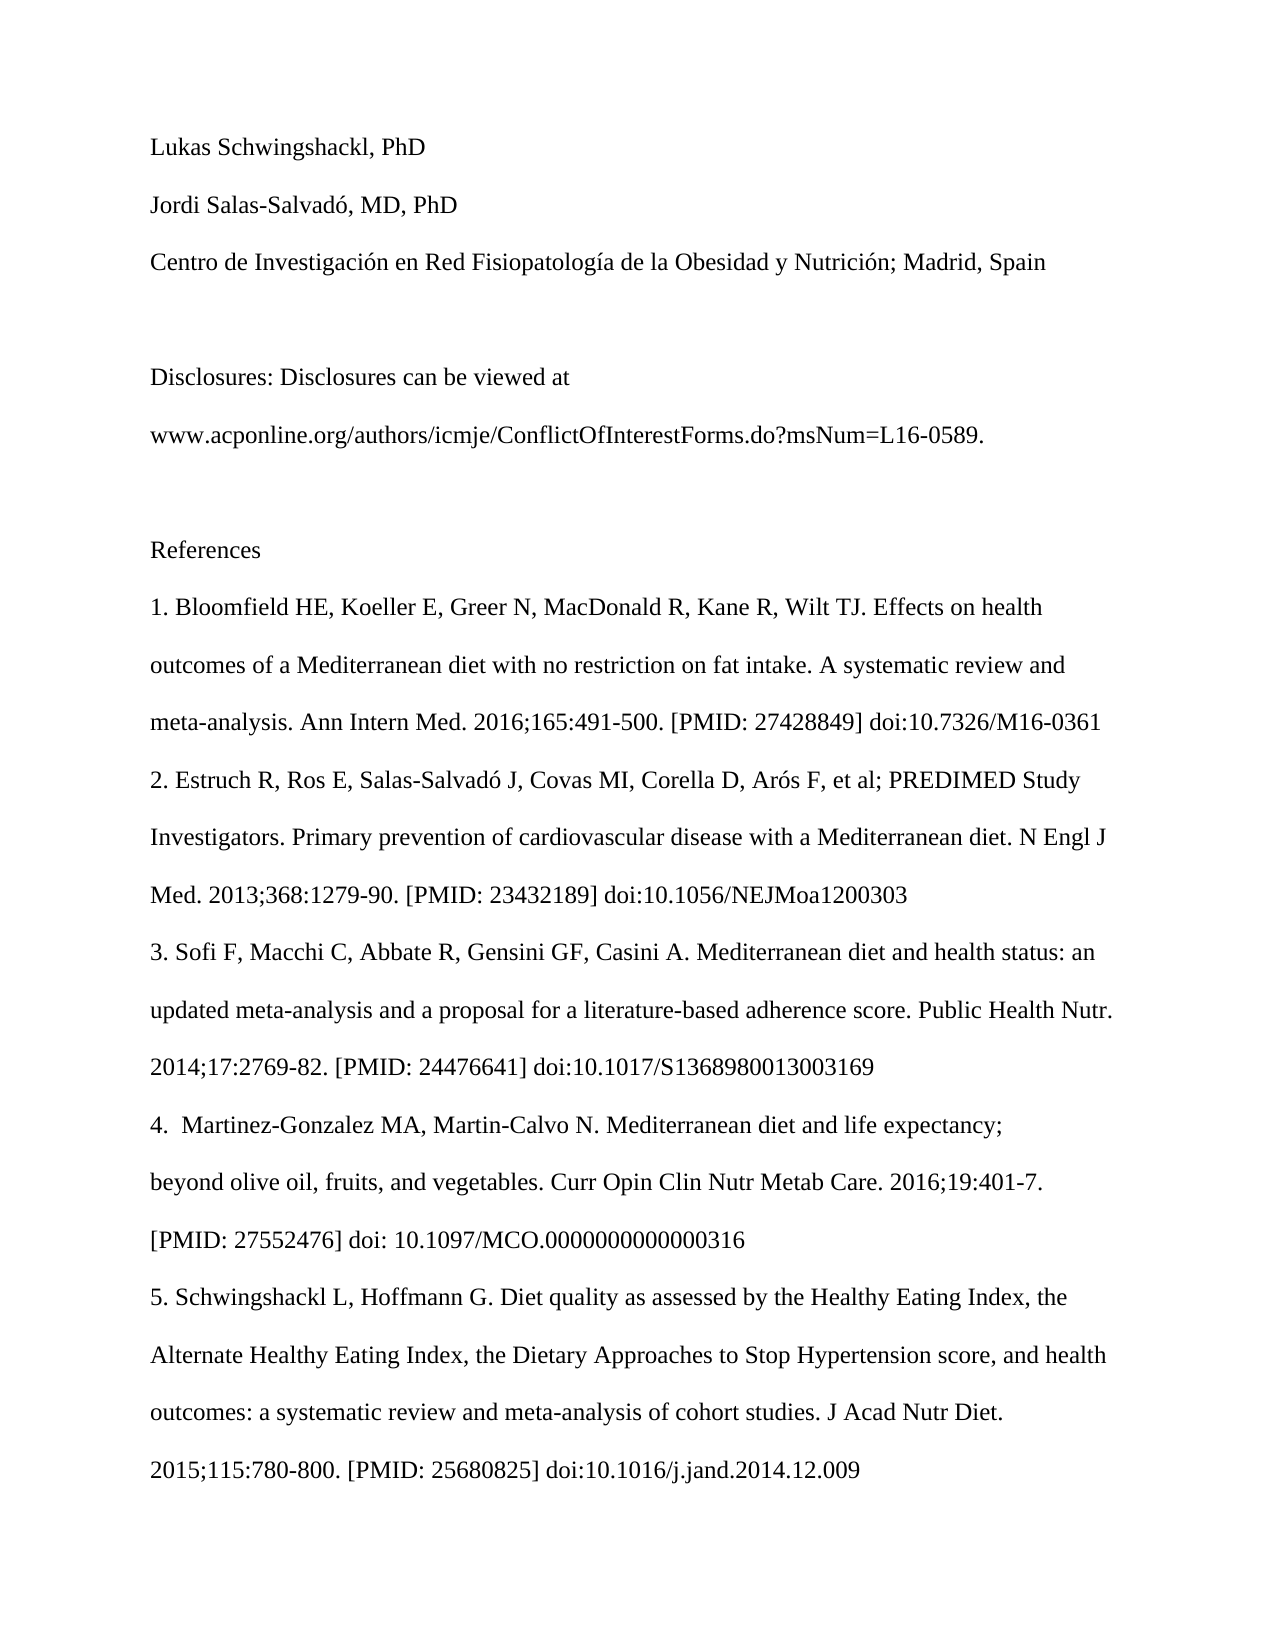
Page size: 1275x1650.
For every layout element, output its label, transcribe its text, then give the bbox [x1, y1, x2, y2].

text beyond olive oil, fruits, and vegetables. Curr Opin Clin Nutr Metab Care. 2016;19:401-7. [PMID: 27552476] doi: 10.1097/MCO.0000000000000316 [150, 1167, 1125, 1254]
text 4. Martinez-Gonzalez MA, Martin-Calvo N. Mediterranean diet and life expectancy; [150, 1110, 1125, 1139]
text References [150, 535, 1125, 564]
text Disclosures: Disclosures can be viewed at www.acponline.org/authors/icmje/ConflictOfInterestForms.do?msNum=L16-0589. [150, 362, 1125, 449]
text Lukas Schwingshackl, PhD [150, 132, 1125, 161]
text Jordi Salas-Salvadó, MD, PhD [150, 190, 1125, 219]
text 2. Estruch R, Ros E, Salas-Salvadó J, Covas MI, Corella D, Arós F, et al; PREDIMED Study Investigators. Primary prevention of cardiovascular disease with a Mediterranean diet. N Engl J Med. 2013;368:1279-90. [PMID: 23432189] doi:10.1056/NEJMoa1200303 [150, 765, 1125, 909]
text 5. Schwingshackl L, Hoffmann G. Diet quality as assessed by the Healthy Eating Index, the Alternate Healthy Eating Index, the Dietary Approaches to Stop Hypertension score, and health outcomes: a systematic review and meta-analysis of cohort studies. J Acad Nutr Diet. 2015;115:780-800. [PMID: 25680825] doi:10.1016/j.jand.2014.12.009 [150, 1282, 1125, 1484]
text 3. Sofi F, Macchi C, Abbate R, Gensini GF, Casini A. Mediterranean diet and health status: an updated meta-analysis and a proposal for a literature-based adherence score. Public Health Nutr. 2014;17:2769-82. [PMID: 24476641] doi:10.1017/S1368980013003169 [150, 937, 1125, 1081]
text Centro de Investigación en Red Fisiopatología de la Obesidad y Nutrición; Madrid, Spain [150, 247, 1125, 276]
text 1. Bloomfield HE, Koeller E, Greer N, MacDonald R, Kane R, Wilt TJ. Effects on health outcomes of a Mediterranean diet with no restriction on fat intake. A systematic review and meta-analysis. Ann Intern Med. 2016;165:491-500. [PMID: 27428849] doi:10.7326/M16-0361 [150, 592, 1125, 736]
